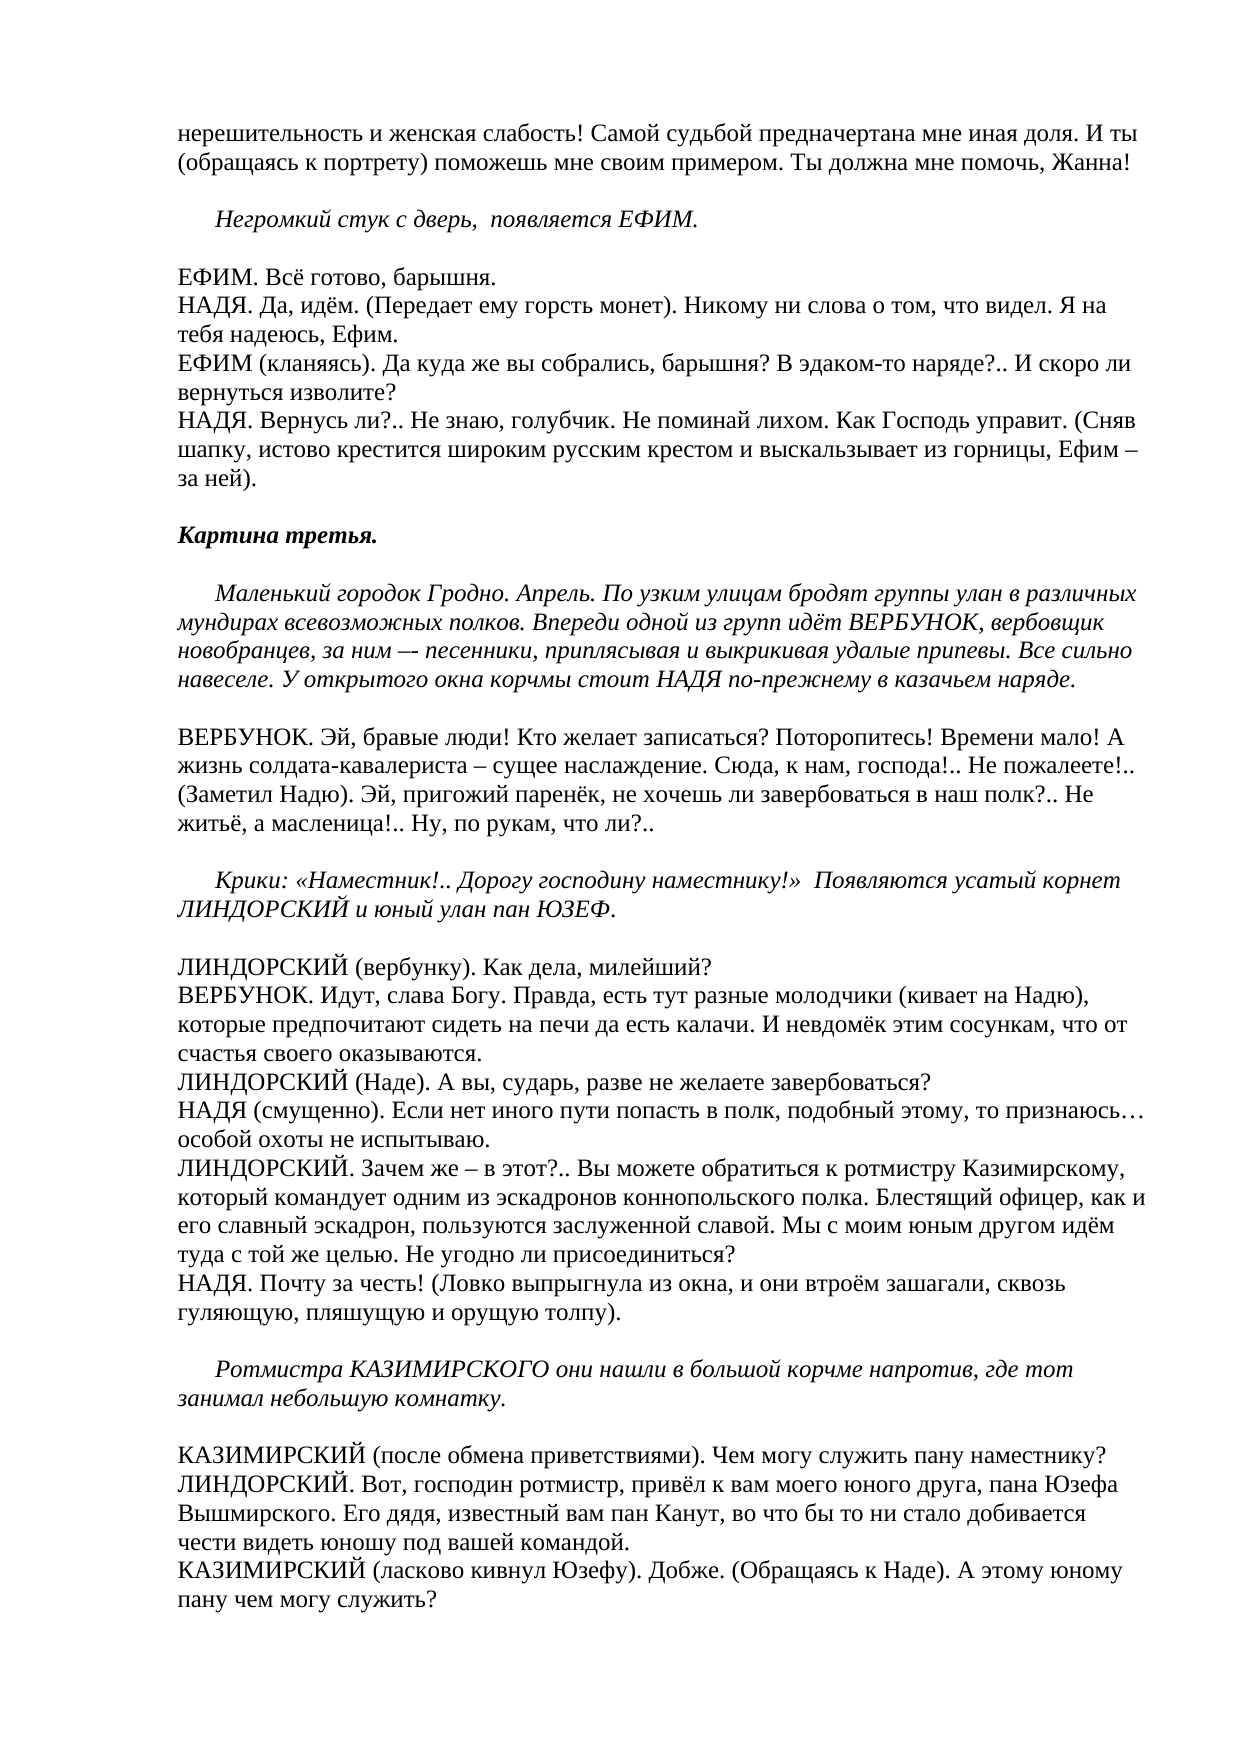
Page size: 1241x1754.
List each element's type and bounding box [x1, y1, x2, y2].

text [177, 118, 1152, 1613]
